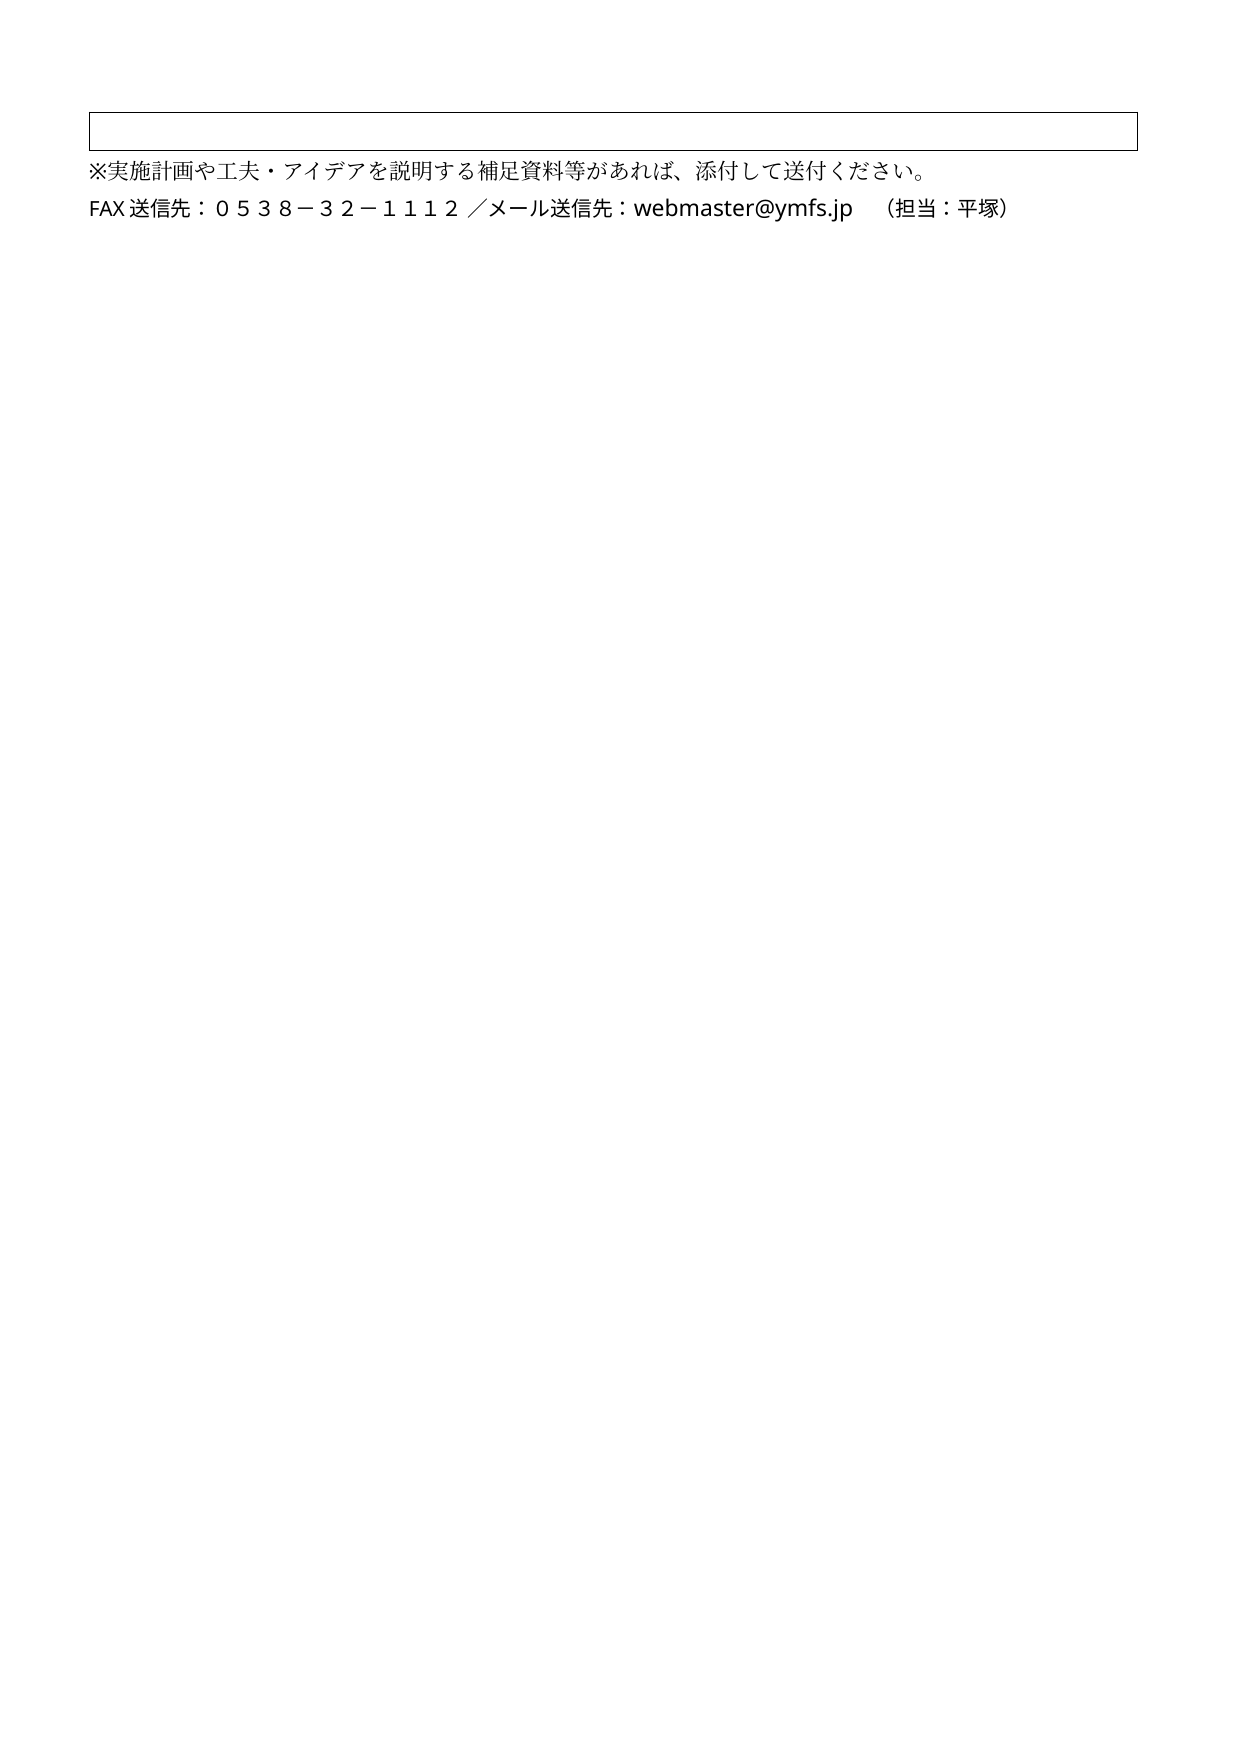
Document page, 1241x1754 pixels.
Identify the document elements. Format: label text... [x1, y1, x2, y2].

table_cell ■特記事項 [90, 113, 1137, 150]
text FAX送信先：０５３８－３２－１１１２ ／メール送信先：webmaster@ymfs.jp （担当：平塚） [89, 189, 1093, 226]
text ※実施計画や工夫・アイデアを説明する補足資料等があれば、添付して送付ください。 [89, 151, 1093, 189]
